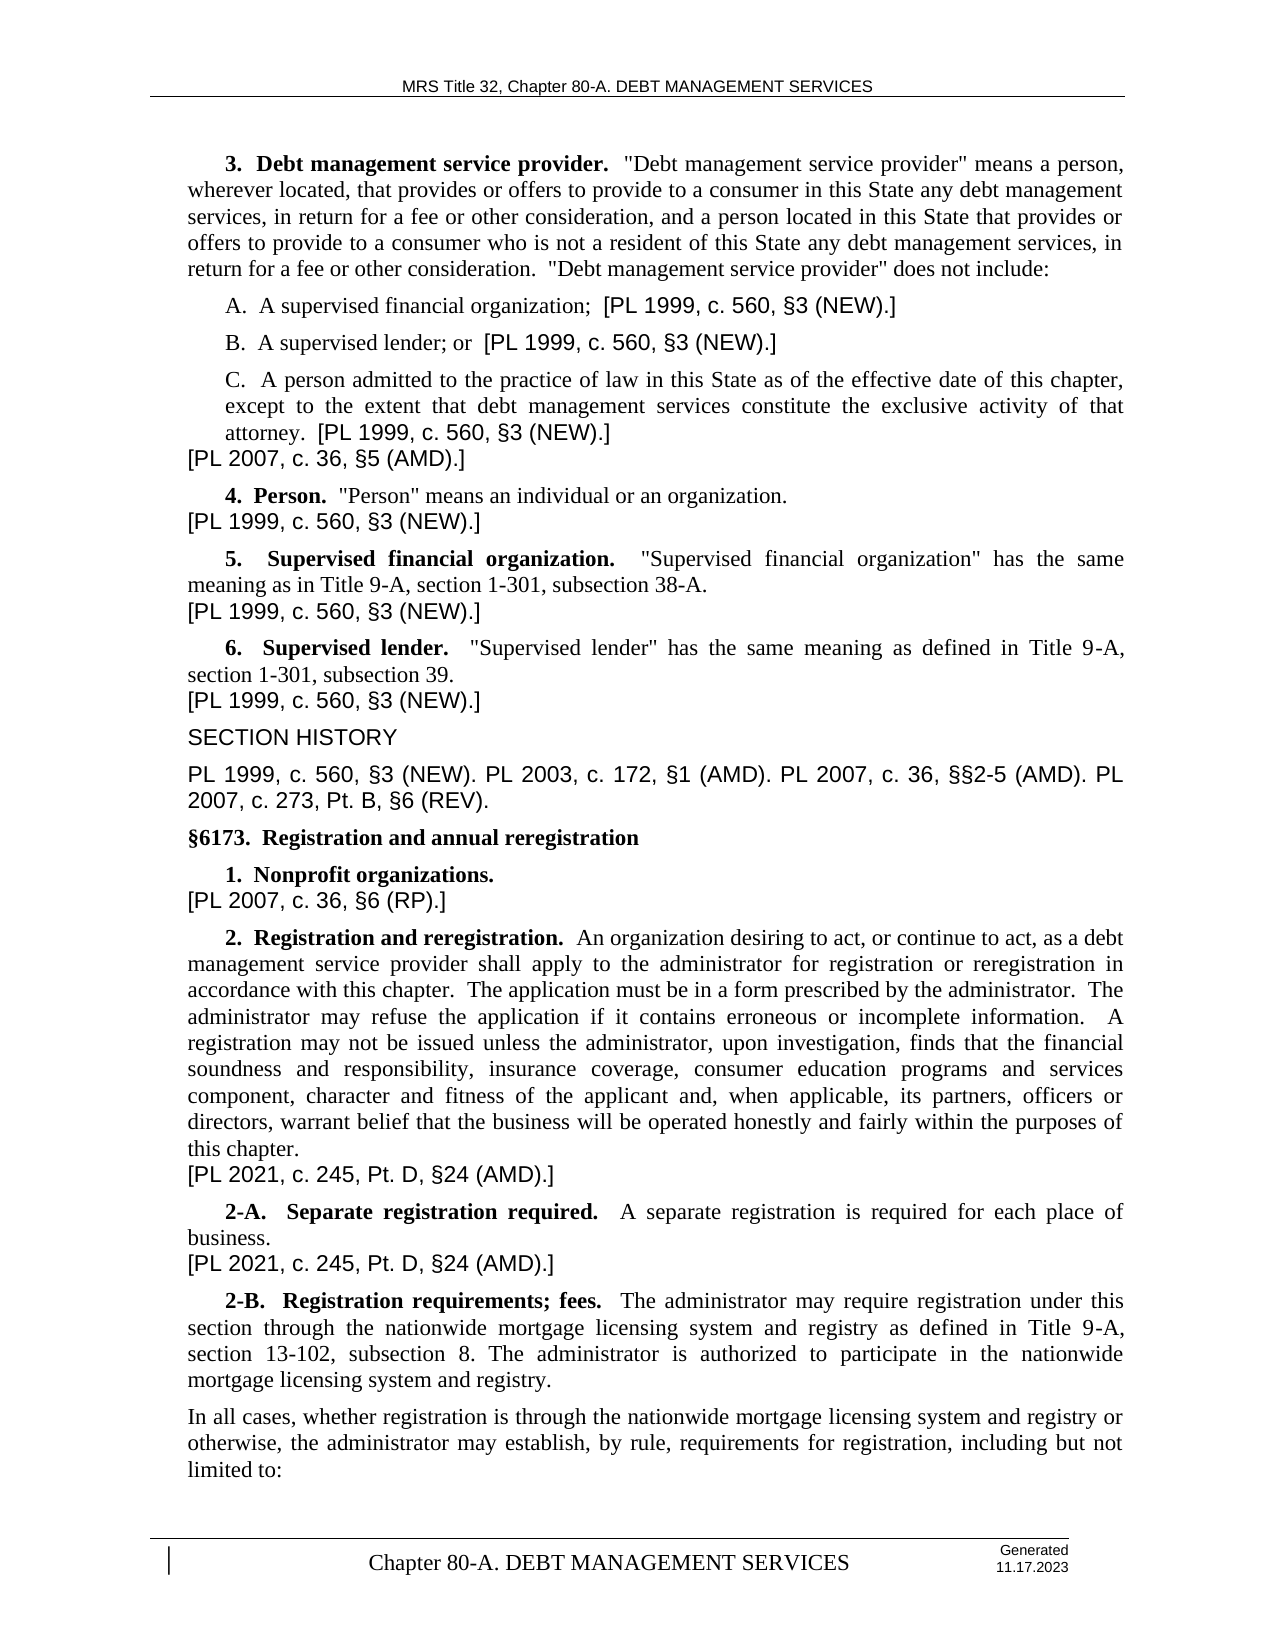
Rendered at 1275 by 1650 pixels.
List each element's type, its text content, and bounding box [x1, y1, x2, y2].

text 4. Person. "Person" means an individual or an organization. [187, 482, 1125, 508]
text 1. Nonprofit organizations. [187, 861, 1125, 887]
text PL 1999, c. 560, §3 (NEW). PL 2003, c. 172, §1 (AMD). PL 2007, c. 36, §§2-5 (AMD). PL 2007, c. 273, Pt. B, §6 (REV). [187, 761, 1125, 813]
text C. A person admitted to the practice of law in this State as of the effective date of this chapter, except to the extent that debt management services constitute the exclusive activity of that attorney. [PL 1999, c. 560, §3 (NEW).] [225, 366, 1125, 445]
text 3. Debt management service provider. "Debt management service provider" means a person, wherever located, that provides or offers to provide to a consumer in this State any debt management services, in return for a fee or other consideration, and a person located in this State that provides or offers to provide to a consumer who is not a resident of this State any debt management services, in return for a fee or other consideration. "Debt management service provider" does not include: [187, 150, 1125, 282]
text [PL 1999, c. 560, §3 (NEW).] [187, 687, 1125, 713]
text 6. Supervised lender. "Supervised lender" has the same meaning as defined in Title 9‑A, section 1‑301, subsection 39. [187, 634, 1125, 687]
text §6173. Registration and annual reregistration [187, 824, 1125, 850]
text [PL 2007, c. 36, §5 (AMD).] [187, 445, 1125, 471]
text [PL 2007, c. 36, §6 (RP).] [187, 887, 1125, 913]
text [PL 2021, c. 245, Pt. D, §24 (AMD).] [187, 1161, 1125, 1187]
text 2. Registration and reregistration. An organization desiring to act, or continue to act, as a debt management service provider shall apply to the administrator for registration or reregistration in accordance with this chapter. The application must be in a form prescribed by the administrator. The administrator may refuse the application if it contains erroneous or incomplete information. A registration may not be issued unless the administrator, upon investigation, finds that the financial soundness and responsibility, insurance coverage, consumer education programs and services component, character and fitness of the applicant and, when applicable, its partners, officers or directors, warrant belief that the business will be operated honestly and fairly within the purposes of this chapter. [187, 924, 1125, 1161]
text B. A supervised lender; or [PL 1999, c. 560, §3 (NEW).] [225, 329, 1125, 356]
text A. A supervised financial organization; [PL 1999, c. 560, §3 (NEW).] [225, 292, 1125, 319]
text In all cases, whether registration is through the nationwide mortgage licensing system and registry or otherwise, the administrator may establish, by rule, requirements for registration, including but not limited to: [187, 1403, 1125, 1482]
text [PL 2021, c. 245, Pt. D, §24 (AMD).] [187, 1250, 1125, 1277]
text [PL 1999, c. 560, §3 (NEW).] [187, 598, 1125, 624]
text 5. Supervised financial organization. "Supervised financial organization" has the same meaning as in Title 9‑A, section 1‑301, subsection 38‑A. [187, 545, 1125, 598]
text 2-A. Separate registration required. A separate registration is required for each place of business. [187, 1198, 1125, 1250]
text 2-B. Registration requirements; fees. The administrator may require registration under this section through the nationwide mortgage licensing system and registry as defined in Title 9‑A, section 13‑102, subsection 8. The administrator is authorized to participate in the nationwide mortgage licensing system and registry. [187, 1287, 1125, 1393]
text SECTION HISTORY [187, 724, 1125, 750]
text [PL 1999, c. 560, §3 (NEW).] [187, 508, 1125, 534]
